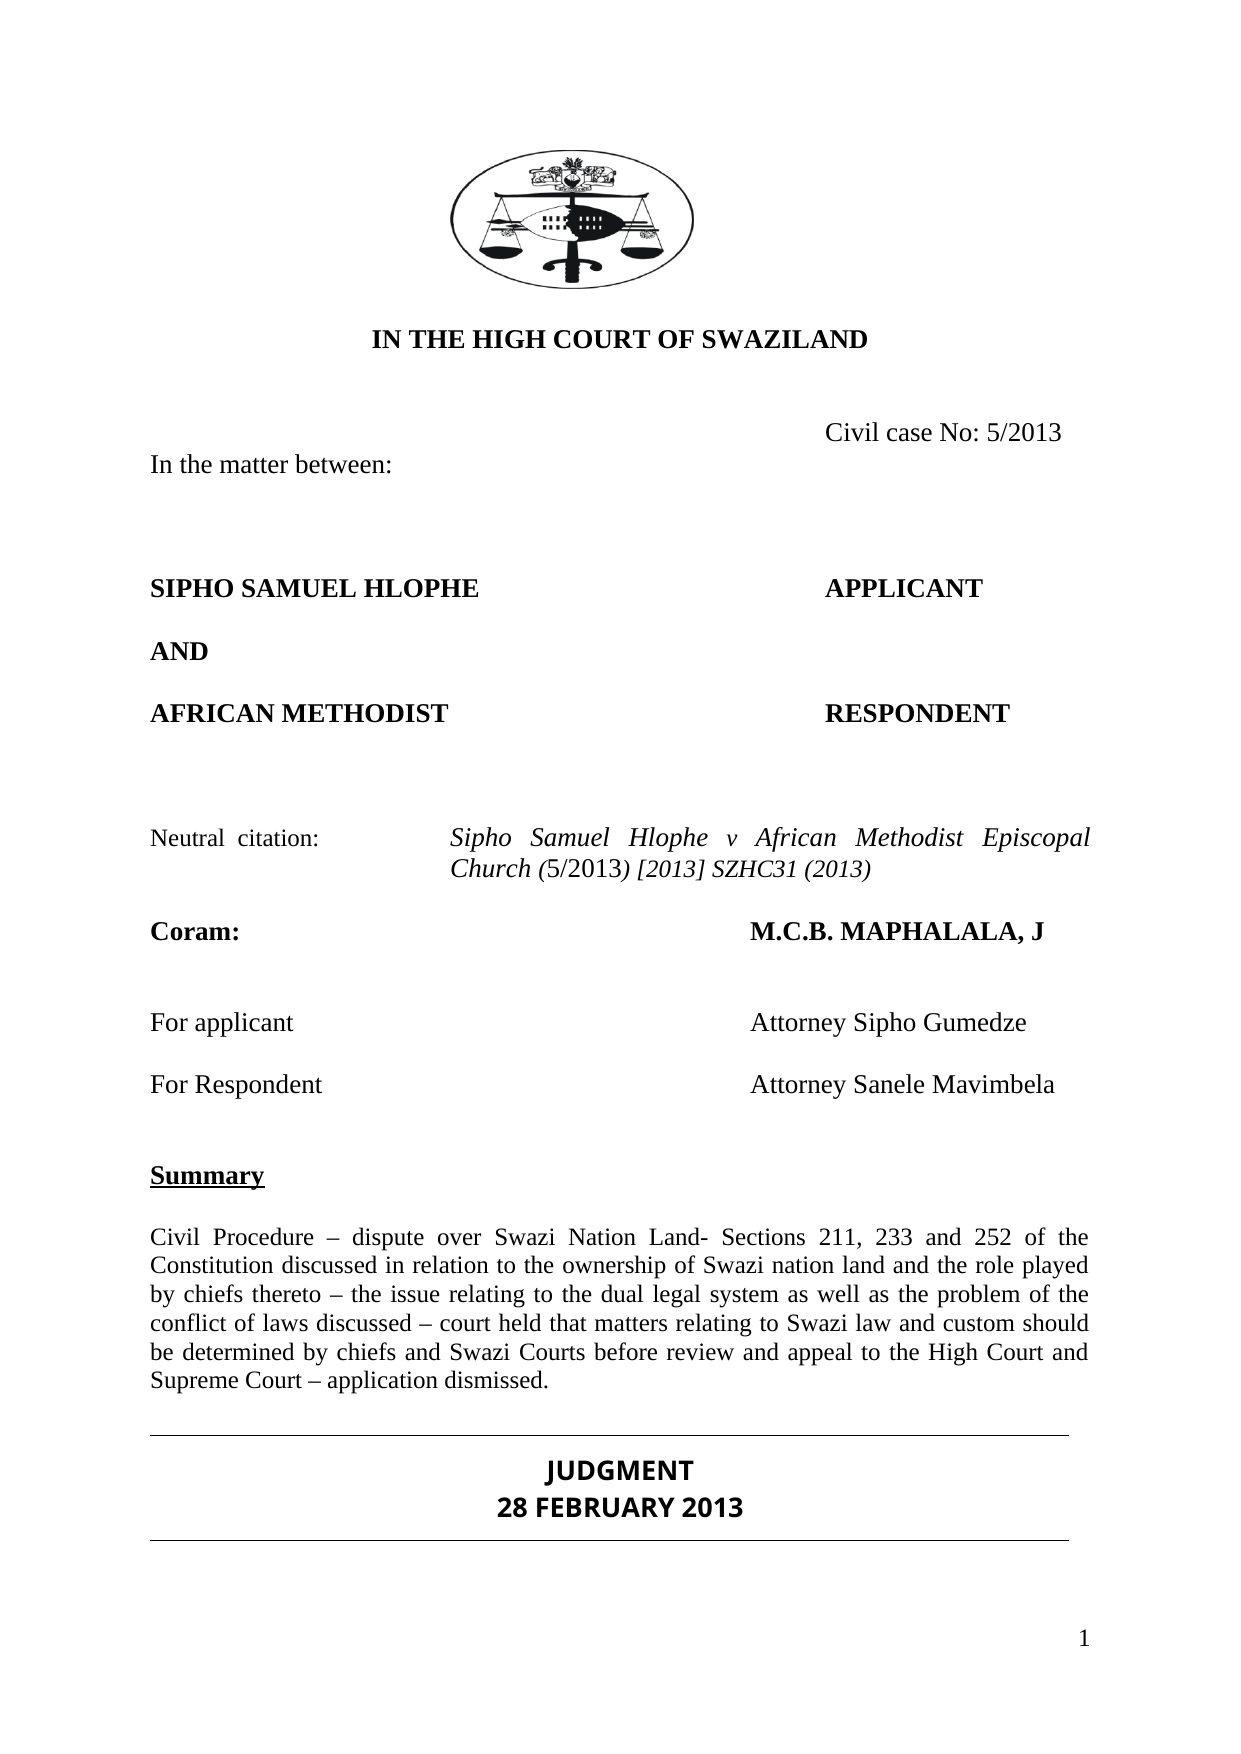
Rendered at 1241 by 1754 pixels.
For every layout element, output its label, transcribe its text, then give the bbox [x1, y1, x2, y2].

text Summary [150, 1159, 1090, 1190]
text JUDGMENT [150, 1452, 1090, 1488]
text IN THE HIGH COURT OF [150, 323, 1090, 354]
text Neutral citation: Sipho Samuel Hlophe v African Methodist Episcopal Church (5/2013) [2013] SZHC31 (2013) [150, 821, 1090, 884]
text AND [150, 634, 1090, 666]
picture [450, 150, 694, 289]
text 28 FEBRUARY 2013 [150, 1488, 1090, 1525]
text SIPHO SAMUEL HLOPHE APPLICANT [150, 572, 1090, 603]
text For applicant Attorney Sipho Gumedze [150, 1006, 1090, 1037]
text AFRICAN METHODIST RESPONDENT [150, 697, 1090, 728]
text Coram: M.C.B. MAPHALALA, J [150, 915, 1090, 946]
text Civil case No: 5/2013 [150, 417, 1090, 448]
text In the matter between: [150, 448, 1090, 479]
text For Respondent Attorney Sanele Mavimbela [150, 1068, 1090, 1099]
text Civil Procedure – dispute over Swazi Nation Land- Sections 211, 233 and 252 of the Constitution discussed in relation to the ownership of Swazi nation land and the role played by chiefs thereto – the issue relating to the dual legal system as well as the problem of the conflict of laws discussed – court held that matters relating to Swazi law and custom should be determined by chiefs and Swazi Courts before review and appeal to the High Court and Supreme Court – application dismissed. [150, 1222, 1090, 1394]
